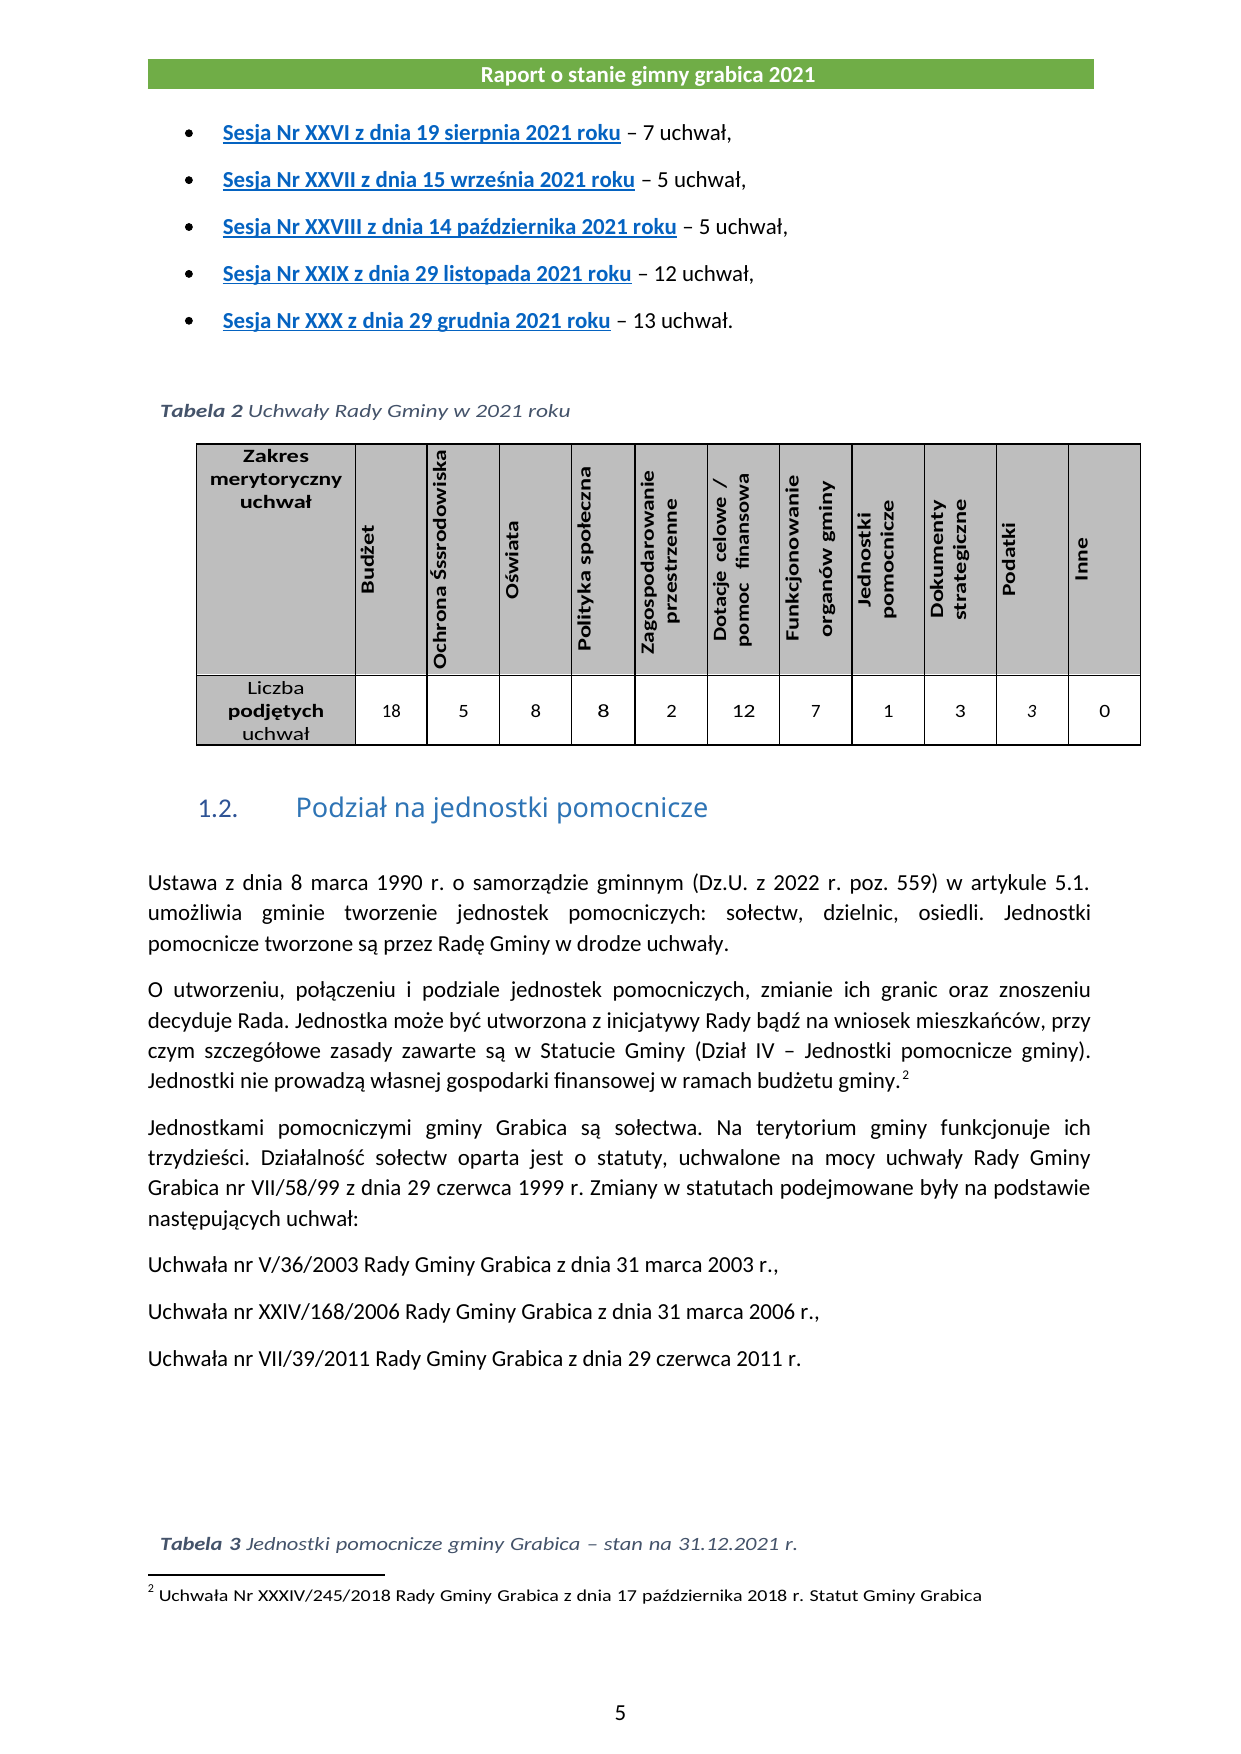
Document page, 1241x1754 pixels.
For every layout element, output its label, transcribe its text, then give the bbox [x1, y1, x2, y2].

table_cell 3 [997, 676, 1068, 744]
table_cell 8 [572, 676, 634, 744]
table_cell 1 [853, 676, 924, 744]
table_cell 3 [925, 676, 996, 744]
table_cell 8 [500, 676, 571, 744]
table_cell 12 [708, 676, 779, 744]
text Uchwała nr VII/39/2011 Rady Gminy Grabica z dnia 29 czerwca 2011 r. [148, 1344, 1093, 1372]
text Jednostkami pomocniczymi gminy Grabica są sołectwa. Na terytorium gminy funkcjonuje ich trzydzieści. Działalność sołectw oparta jest o statuty, uchwalone na mocy uchwały Rady Gminy Grabica nr VII/58/99 z dnia 29 czerwca 1999 r. Zmiany w statutach podejmowane były na podstawie następujących uchwał: [148, 1113, 1093, 1232]
table_header Jednostki pomocnicze [853, 445, 924, 674]
subtitle Podział na jednostki pomocnicze [197, 789, 1093, 826]
text Uchwała nr XXIV/168/2006 Rady Gminy Grabica z dnia 31 marca 2006 r., [148, 1297, 1093, 1326]
table_cell 7 [780, 676, 851, 744]
table_cell 0 [1069, 676, 1140, 744]
text Ustawa z dnia 8 marca 1990 r. o samorządzie gminnym (Dz.U. z 2022 r. poz. 559) w artykule 5.1. umożliwia gminie tworzenie jednostek pomocniczych: sołectw, dzielnic, osiedli. Jednostki pomocnicze tworzone są przez Radę Gminy w drodze uchwały. [148, 868, 1093, 957]
table_header Funkcjonowanie organów gminy [780, 445, 851, 674]
text Tabela 2 Uchwały Rady Gminy w 2021 roku [160, 399, 1093, 422]
text Tabela 3 Jednostki pomocnicze gminy Grabica – stan na 31.12.2021 r. [160, 1532, 1093, 1555]
table_cell Liczba podjętych uchwał [197, 676, 355, 744]
table_header Inne [1069, 445, 1140, 674]
table_header Dokumenty strategiczne [925, 445, 996, 674]
table_header Zakres merytoryczny uchwał [197, 445, 355, 674]
table_header Zagospodarowanie przestrzenne [636, 445, 707, 674]
table_cell 5 [428, 676, 499, 744]
text Uchwała nr V/36/2003 Rady Gminy Grabica z dnia 31 marca 2003 r., [148, 1251, 1093, 1279]
table_header Oświata [500, 445, 571, 674]
list Sesja Nr XXVI z dnia 19 sierpnia 2021 roku – 7 uchwał, [185, 118, 1093, 146]
table_header Ochrona Śssrodowiska [428, 445, 499, 674]
table_header Polityka społeczna [572, 445, 634, 674]
table_header Dotacje celowe / pomoc finansowa [708, 445, 779, 674]
list Sesja Nr XXVIII z dnia 14 października 2021 roku – 5 uchwał, [185, 212, 1093, 240]
list Sesja Nr XXIX z dnia 29 listopada 2021 roku – 12 uchwał, [185, 259, 1093, 287]
table_header Budżet [356, 445, 426, 674]
table_cell 2 [636, 676, 707, 744]
list Sesja Nr XXVII z dnia 15 września 2021 roku – 5 uchwał, [185, 165, 1093, 193]
text O utworzeniu, połączeniu i podziale jednostek pomocniczych, zmianie ich granic oraz znoszeniu decyduje Rada. Jednostka może być utworzona z inicjatywy Rady bądź na wniosek mieszkańców, przy czym szczegółowe zasady zawarte są w Statucie Gminy (Dział IV – Jednostki pomocnicze gminy). Jednostki nie prowadzą własnej gospodarki finansowej w ramach budżetu gminy. [148, 976, 1093, 1094]
list Sesja Nr XXX z dnia 29 grudnia 2021 roku – 13 uchwał. [185, 306, 1093, 334]
table_cell 18 [356, 676, 426, 744]
table_header Podatki [997, 445, 1068, 674]
